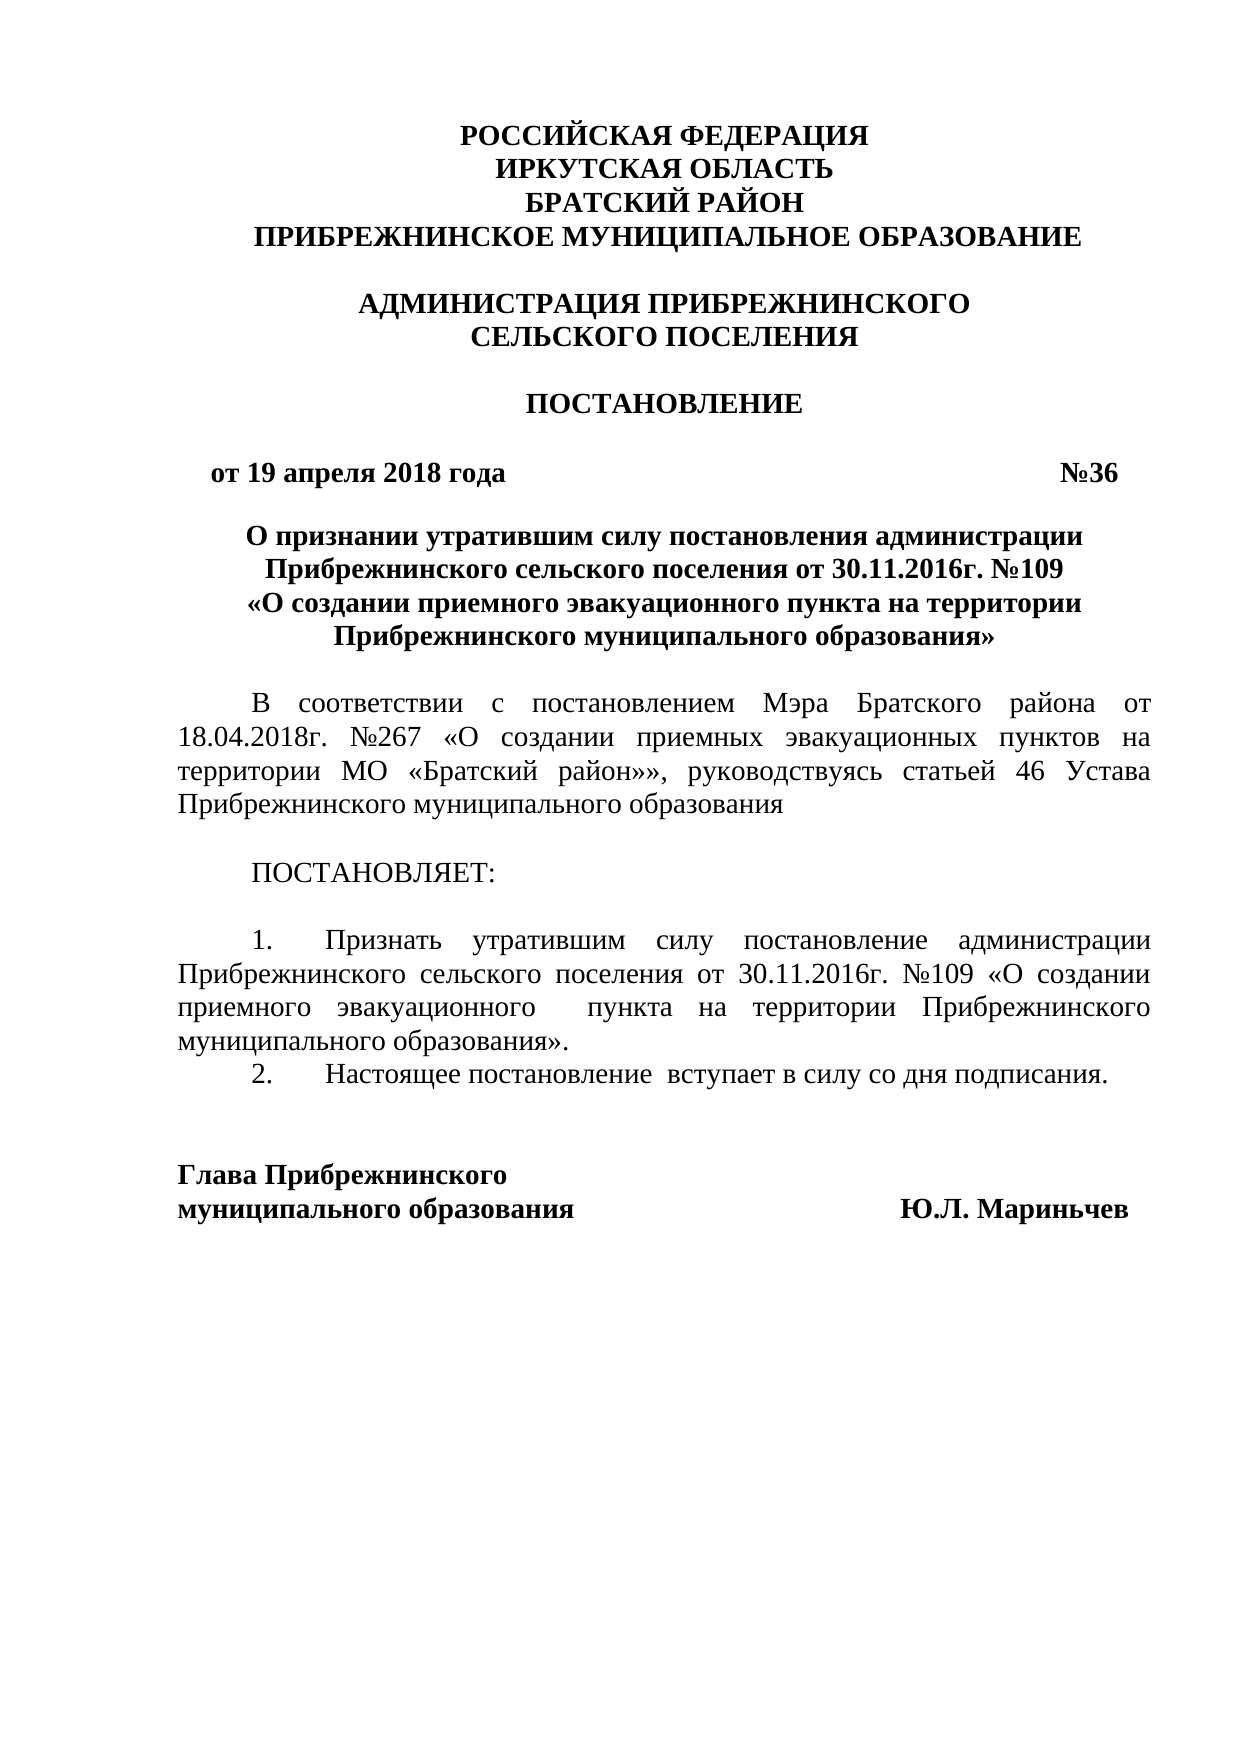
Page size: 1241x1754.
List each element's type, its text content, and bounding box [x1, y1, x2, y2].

text «О создании приемного эвакуационного пункта на территории Прибрежнинского муниципального образования» [177, 585, 1152, 652]
text муниципального образования Ю.Л. Мариньчев [177, 1191, 1152, 1224]
text ИРКУТСКАЯ ОБЛАСТЬ [177, 152, 1152, 185]
text В соответствии с постановлением Мэра Братского района от 18.04.2018г. №267 «О создании приемных эвакуационных пунктов на территории МО «Братский район»», руководствуясь статьей 46 Устава Прибрежнинского муниципального образования [177, 686, 1152, 820]
text РОССИЙСКАЯ ФЕДЕРАЦИЯ [177, 118, 1152, 152]
list Настоящее постановление вступает в силу со дня подписания. [177, 1057, 1152, 1090]
text ПОСТАНОВЛЕНИЕ [177, 386, 1152, 420]
text СЕЛЬСКОГО ПОСЕЛЕНИЯ [177, 319, 1152, 353]
text от 19 апреля 2018 года №36 [177, 456, 1152, 489]
list Признать утратившим силу постановление администрации Прибрежнинского сельского поселения от 30.11.2016г. №109 «О создании приемного эвакуационного пункта на территории Прибрежнинского муниципального образования». [177, 922, 1152, 1057]
text ПОСТАНОВЛЯЕТ: [177, 855, 1152, 889]
text О признании утратившим силу постановления администрации Прибрежнинского сельского поселения от 30.11.2016г. №109 [177, 518, 1152, 585]
text ПРИБРЕЖНИНСКОЕ МУНИЦИПАЛЬНОЕ ОБРАЗОВАНИЕ [177, 219, 1152, 252]
text Глава Прибрежнинского [177, 1157, 1152, 1191]
text БРАТСКИЙ РАЙОН [177, 185, 1152, 219]
text АДМИНИСТРАЦИЯ ПРИБРЕЖНИНСКОГО [177, 286, 1152, 319]
